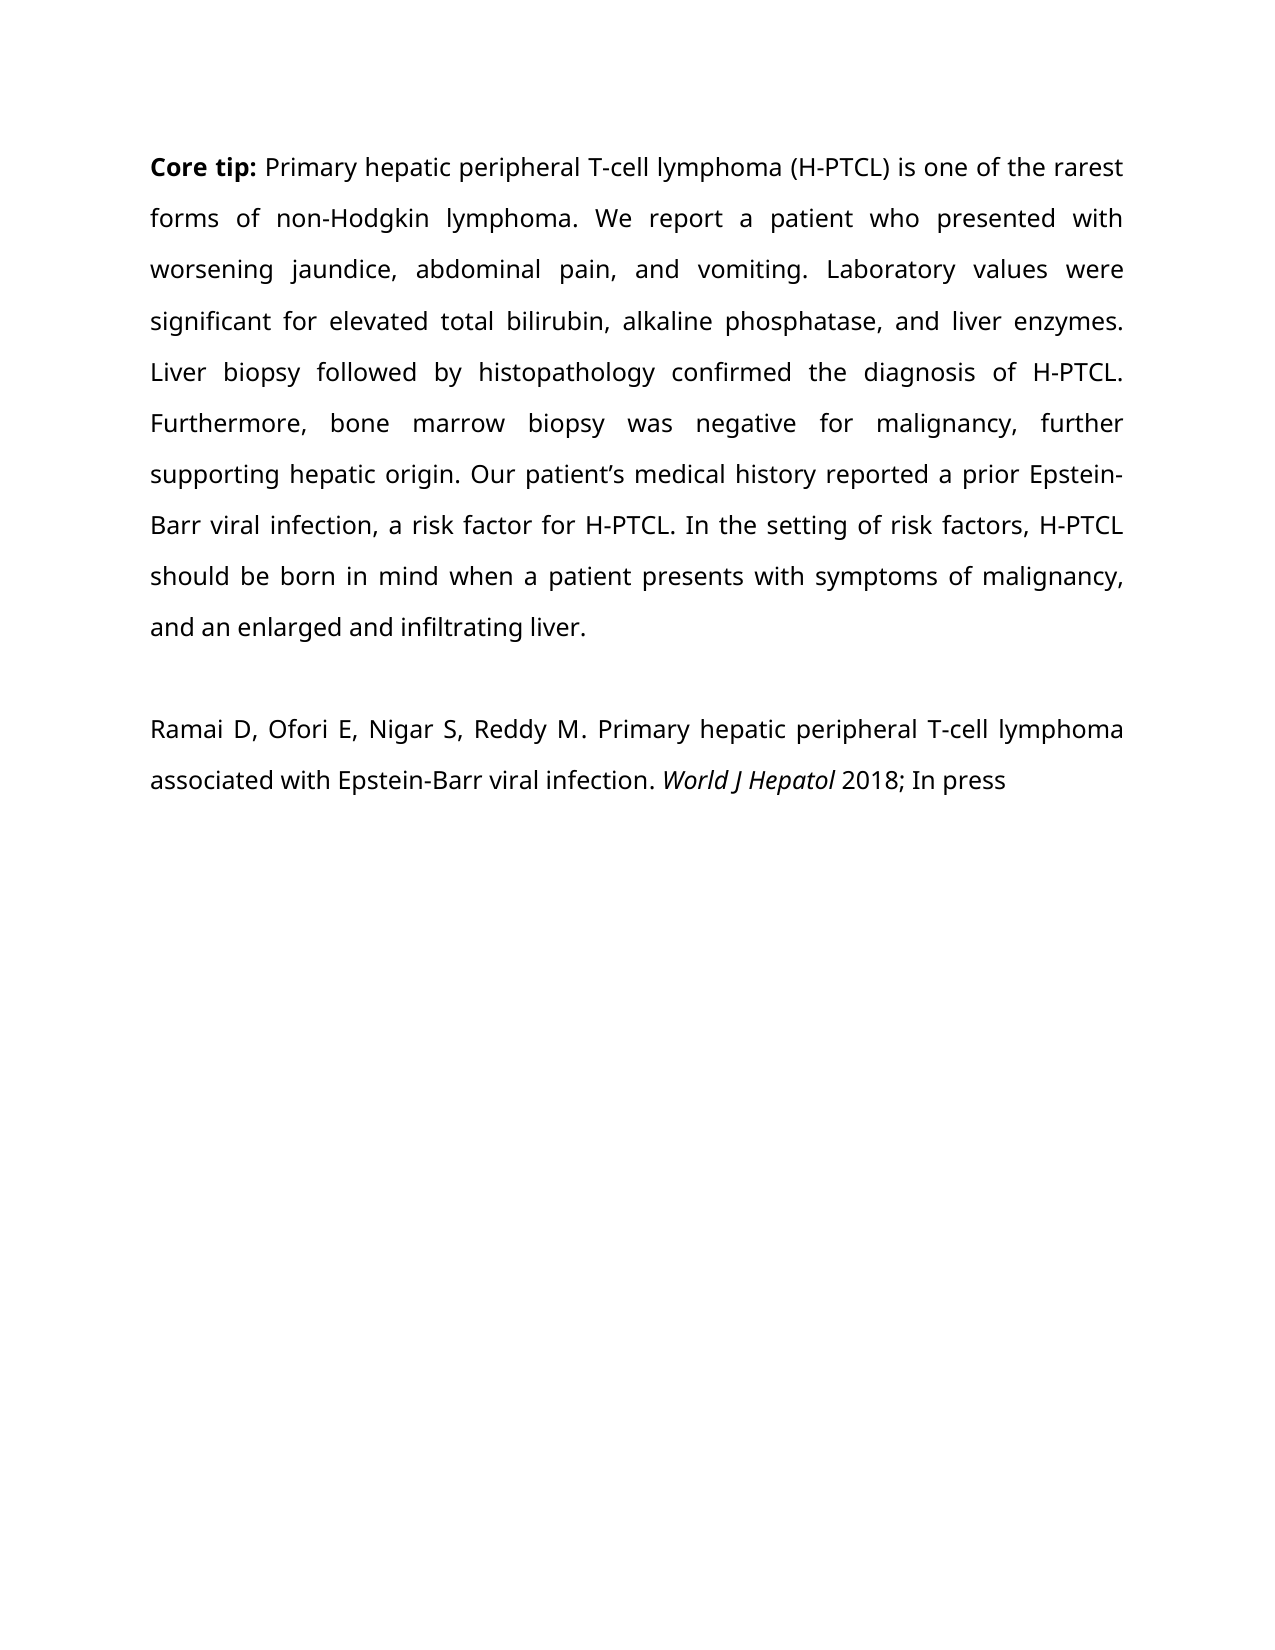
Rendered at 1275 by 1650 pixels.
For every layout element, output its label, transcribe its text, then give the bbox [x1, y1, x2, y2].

text Ramai D, Ofori E, Nigar S, Reddy M. Primary hepatic peripheral T-cell lymphoma associated with Epstein-Barr viral infection. World J Hepatol 2018; In press [150, 711, 1125, 797]
text Core tip: Primary hepatic peripheral T-cell lymphoma (H-PTCL) is one of the rarest forms of non-Hodgkin lymphoma. We report a patient who presented with worsening jaundice, abdominal pain, and vomiting. Laboratory values were significant for elevated total bilirubin, alkaline phosphatase, and liver enzymes. Liver biopsy followed by histopathology confirmed the diagnosis of H-PTCL. Furthermore, bone marrow biopsy was negative for malignancy, further supporting hepatic origin. Our patient’s medical history reported a prior Epstein-Barr viral infection, a risk factor for H-PTCL. In the setting of risk factors, H-PTCL should be born in mind when a patient presents with symptoms of malignancy, and an enlarged and infiltrating liver. [150, 150, 1125, 643]
